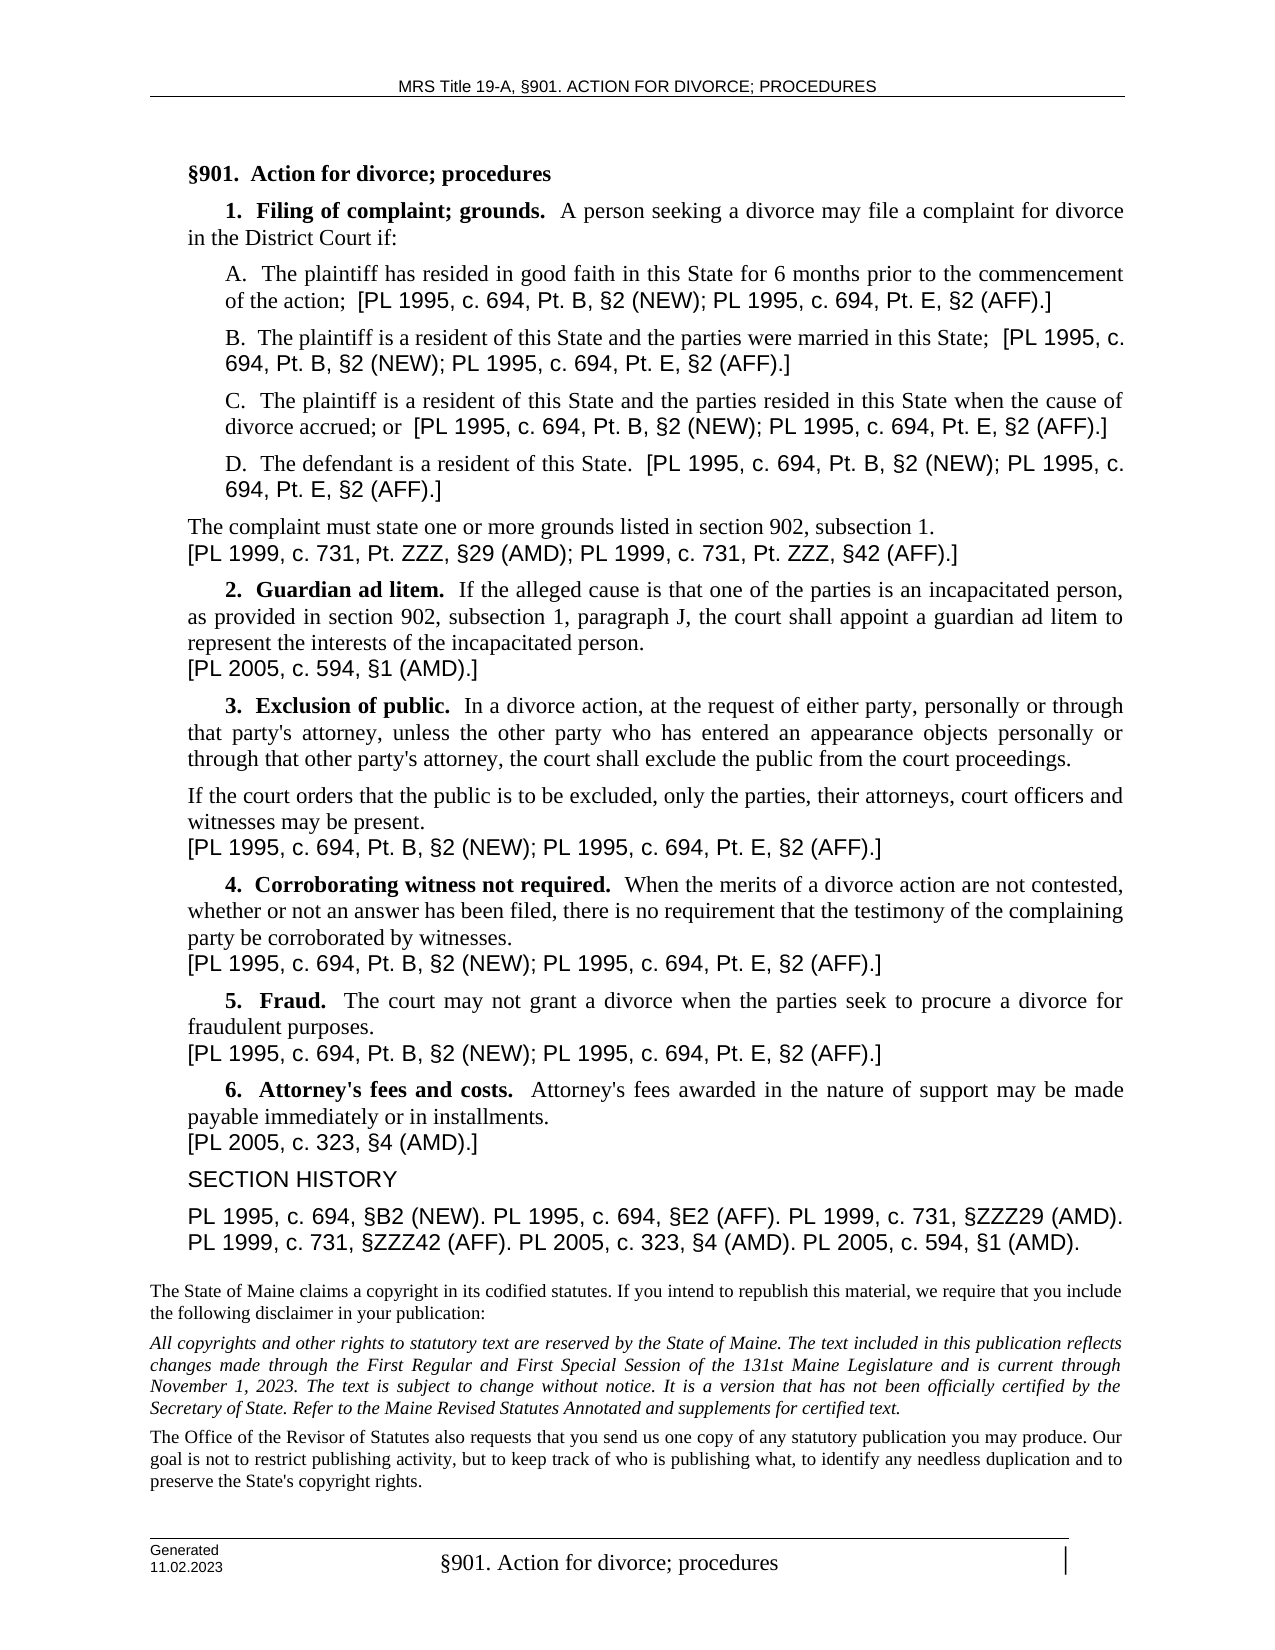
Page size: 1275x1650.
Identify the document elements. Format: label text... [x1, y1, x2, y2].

text [PL 1995, c. 694, Pt. B, §2 (NEW); PL 1995, c. 694, Pt. E, §2 (AFF).] [187, 1040, 1125, 1066]
text [PL 2005, c. 594, §1 (AMD).] [187, 655, 1125, 682]
text C. The plaintiff is a resident of this State and the parties resided in this State when the cause of divorce accrued; or [PL 1995, c. 694, Pt. B, §2 (NEW); PL 1995, c. 694, Pt. E, §2 (AFF).] [225, 387, 1125, 439]
text SECTION HISTORY [187, 1166, 1125, 1192]
text 5. Fraud. The court may not grant a divorce when the parties seek to procure a divorce for fraudulent purposes. [187, 987, 1125, 1040]
text [PL 1995, c. 694, Pt. B, §2 (NEW); PL 1995, c. 694, Pt. E, §2 (AFF).] [187, 834, 1125, 861]
text 2. Guardian ad litem. If the alleged cause is that one of the parties is an incapacitated person, as provided in section 902, subsection 1, paragraph J, the court shall appoint a guardian ad litem to represent the interests of the incapacitated person. [187, 576, 1125, 655]
text The Office of the Revisor of Statutes also requests that you send us one copy of any statutory publication you may produce. Our goal is not to restrict publishing activity, but to keep track of who is publishing what, to identify any needless duplication and to preserve the State's copyright rights. [150, 1426, 1125, 1491]
text If the court orders that the public is to be excluded, only the parties, their attorneys, court officers and witnesses may be present. [187, 782, 1125, 834]
text 1. Filing of complaint; grounds. A person seeking a divorce may file a complaint for divorce in the District Court if: [187, 197, 1125, 250]
text A. The plaintiff has resided in good faith in this State for 6 months prior to the commencement of the action; [PL 1995, c. 694, Pt. B, §2 (NEW); PL 1995, c. 694, Pt. E, §2 (AFF).] [225, 260, 1125, 313]
text [PL 1995, c. 694, Pt. B, §2 (NEW); PL 1995, c. 694, Pt. E, §2 (AFF).] [187, 950, 1125, 977]
text [PL 2005, c. 323, §4 (AMD).] [187, 1129, 1125, 1156]
text §901. Action for divorce; procedures [187, 160, 1125, 187]
text The State of Maine claims a copyright in its codified statutes. If you intend to republish this material, we require that you include the following disclaimer in your publication: [150, 1280, 1125, 1323]
text The complaint must state one or more grounds listed in section 902, subsection 1. [187, 513, 1125, 539]
text B. The plaintiff is a resident of this State and the parties were married in this State; [PL 1995, c. 694, Pt. B, §2 (NEW); PL 1995, c. 694, Pt. E, §2 (AFF).] [225, 323, 1125, 376]
text PL 1995, c. 694, §B2 (NEW). PL 1995, c. 694, §E2 (AFF). PL 1999, c. 731, §ZZZ29 (AMD). PL 1999, c. 731, §ZZZ42 (AFF). PL 2005, c. 323, §4 (AMD). PL 2005, c. 594, §1 (AMD). [187, 1203, 1125, 1255]
text 3. Exclusion of public. In a divorce action, at the request of either party, personally or through that party's attorney, unless the other party who has entered an appearance objects personally or through that other party's attorney, the court shall exclude the public from the court proceedings. [187, 692, 1125, 771]
text [PL 1999, c. 731, Pt. ZZZ, §29 (AMD); PL 1999, c. 731, Pt. ZZZ, §42 (AFF).] [187, 539, 1125, 566]
text 4. Corroborating witness not required. When the merits of a divorce action are not contested, whether or not an answer has been filed, there is no requirement that the testimony of the complaining party be corroborated by witnesses. [187, 871, 1125, 950]
text 6. Attorney's fees and costs. Attorney's fees awarded in the nature of support may be made payable immediately or in installments. [187, 1076, 1125, 1129]
text D. The defendant is a resident of this State. [PL 1995, c. 694, Pt. B, §2 (NEW); PL 1995, c. 694, Pt. E, §2 (AFF).] [225, 450, 1125, 503]
text All copyrights and other rights to statutory text are reserved by the State of Maine. The text included in this publication reflects changes made through the First Regular and First Special Session of the 131st Maine Legislature and is current through November 1, 2023 . The text is subject to change without notice. It is a version that has not been officially certified by the Secretary of State. Refer to the Maine Revised Statutes Annotated and supplements for certified text. [150, 1332, 1125, 1418]
